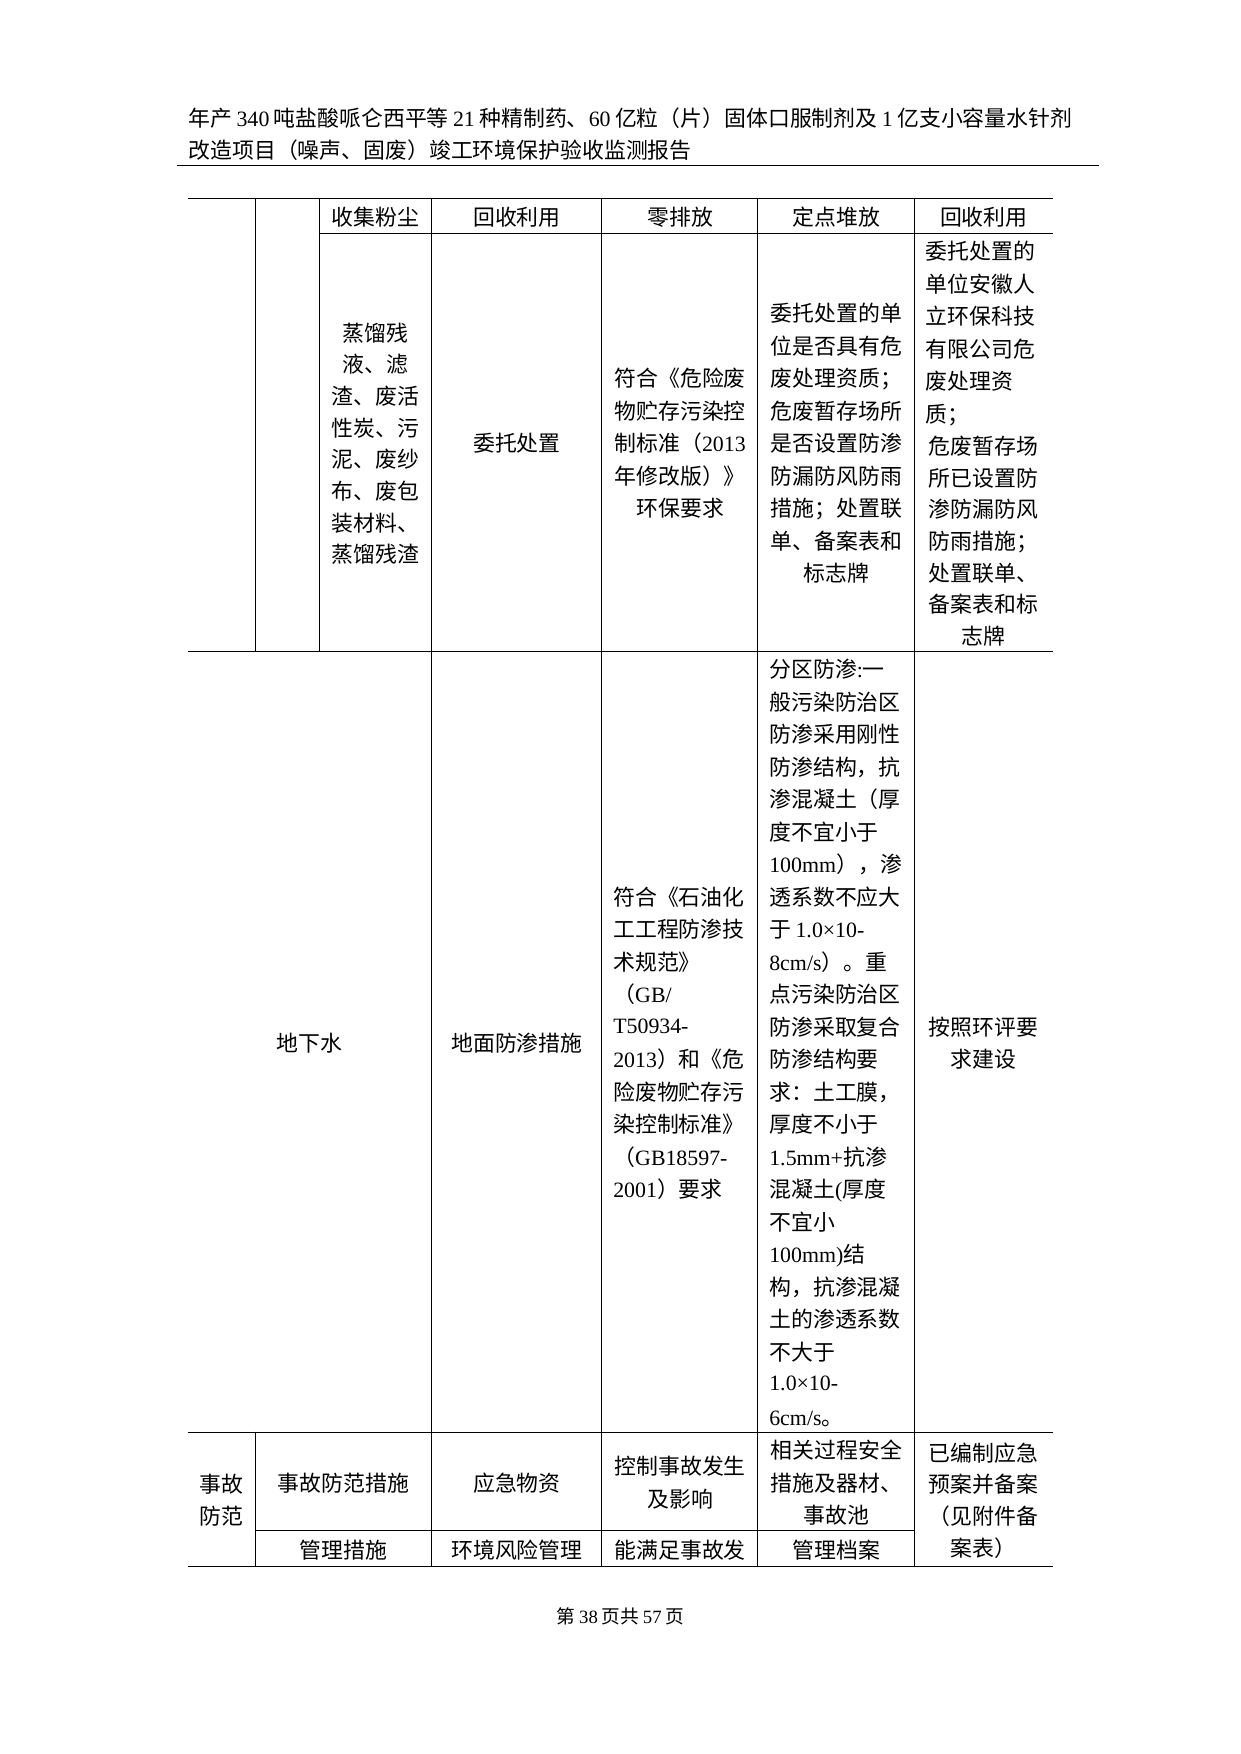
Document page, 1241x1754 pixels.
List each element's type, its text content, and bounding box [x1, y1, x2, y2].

table_cell 管理措施 [256, 1531, 431, 1566]
table_cell 生产 [256, 199, 319, 651]
table_cell 已编制应急预案并备案（见附件备案表） [915, 1433, 1053, 1566]
table_cell 相关过程安全措施及器材、事故池 [758, 1433, 914, 1530]
table_cell 应急物资 [432, 1433, 601, 1530]
table_cell 事故防范 [188, 1433, 255, 1566]
table_cell 地下水 [188, 652, 431, 1432]
table_cell 回收利用 [915, 199, 1053, 233]
table_cell 委托处置 [432, 234, 601, 651]
table_cell 控制事故发生及影响 [602, 1433, 757, 1530]
table_cell 蒸馏残液、滤渣、废活性炭、污泥、废纱布、废包装材料、蒸馏残渣 [320, 234, 431, 651]
table_cell 符合《危险废物贮存污染控制标准（2013 年修改版）》环保要求 [602, 234, 757, 651]
table_cell 按照环评要求建设 [915, 652, 1053, 1432]
table_cell 收集粉尘 [320, 199, 431, 233]
table_cell 零排放 [602, 199, 757, 233]
table_cell 分区防渗:一般污染防治区防渗采用刚性防渗结构，抗渗混凝土（厚度不宜小于100mm），渗透系数不应大于1.0×10-8cm/s）。重点污染防治区防渗采取复合防渗结构要求：土工膜，厚度不小于1.5mm+抗渗混凝土(厚度不宜小100mm)结构，抗渗混凝土的渗透系数不大于1.0×10-6cm/s。 [758, 652, 914, 1432]
table_cell 环境风险管理制度、应急预案 [432, 1531, 601, 1566]
table_cell 符合《石油化工工程防渗技术规范》（GB/T50934-2013）和《危险废物贮存污染控制标准》（GB18597-2001）要求 [602, 652, 757, 1432]
table_cell 委托处置的单位安徽人立环保科技有限公司危废处理资质； 危废暂存场所已设置防渗防漏防风防雨措施；处置联单、备案表和标志牌 [915, 234, 1053, 651]
table_cell 委托处置的单位是否具有危废处理资质； 危废暂存场所是否设置防渗防漏防风防雨措施；处置联单、备案表和标志牌 [758, 234, 914, 651]
table_cell 事故防范措施 [256, 1433, 431, 1530]
table_cell 定点堆放 [758, 199, 914, 233]
table_cell 管理档案 [758, 1531, 914, 1566]
table_cell 地面防渗措施 [432, 652, 601, 1432]
table_cell 回收利用 [432, 199, 601, 233]
table_cell 能满足事故发生后有效应急 [602, 1531, 757, 1566]
